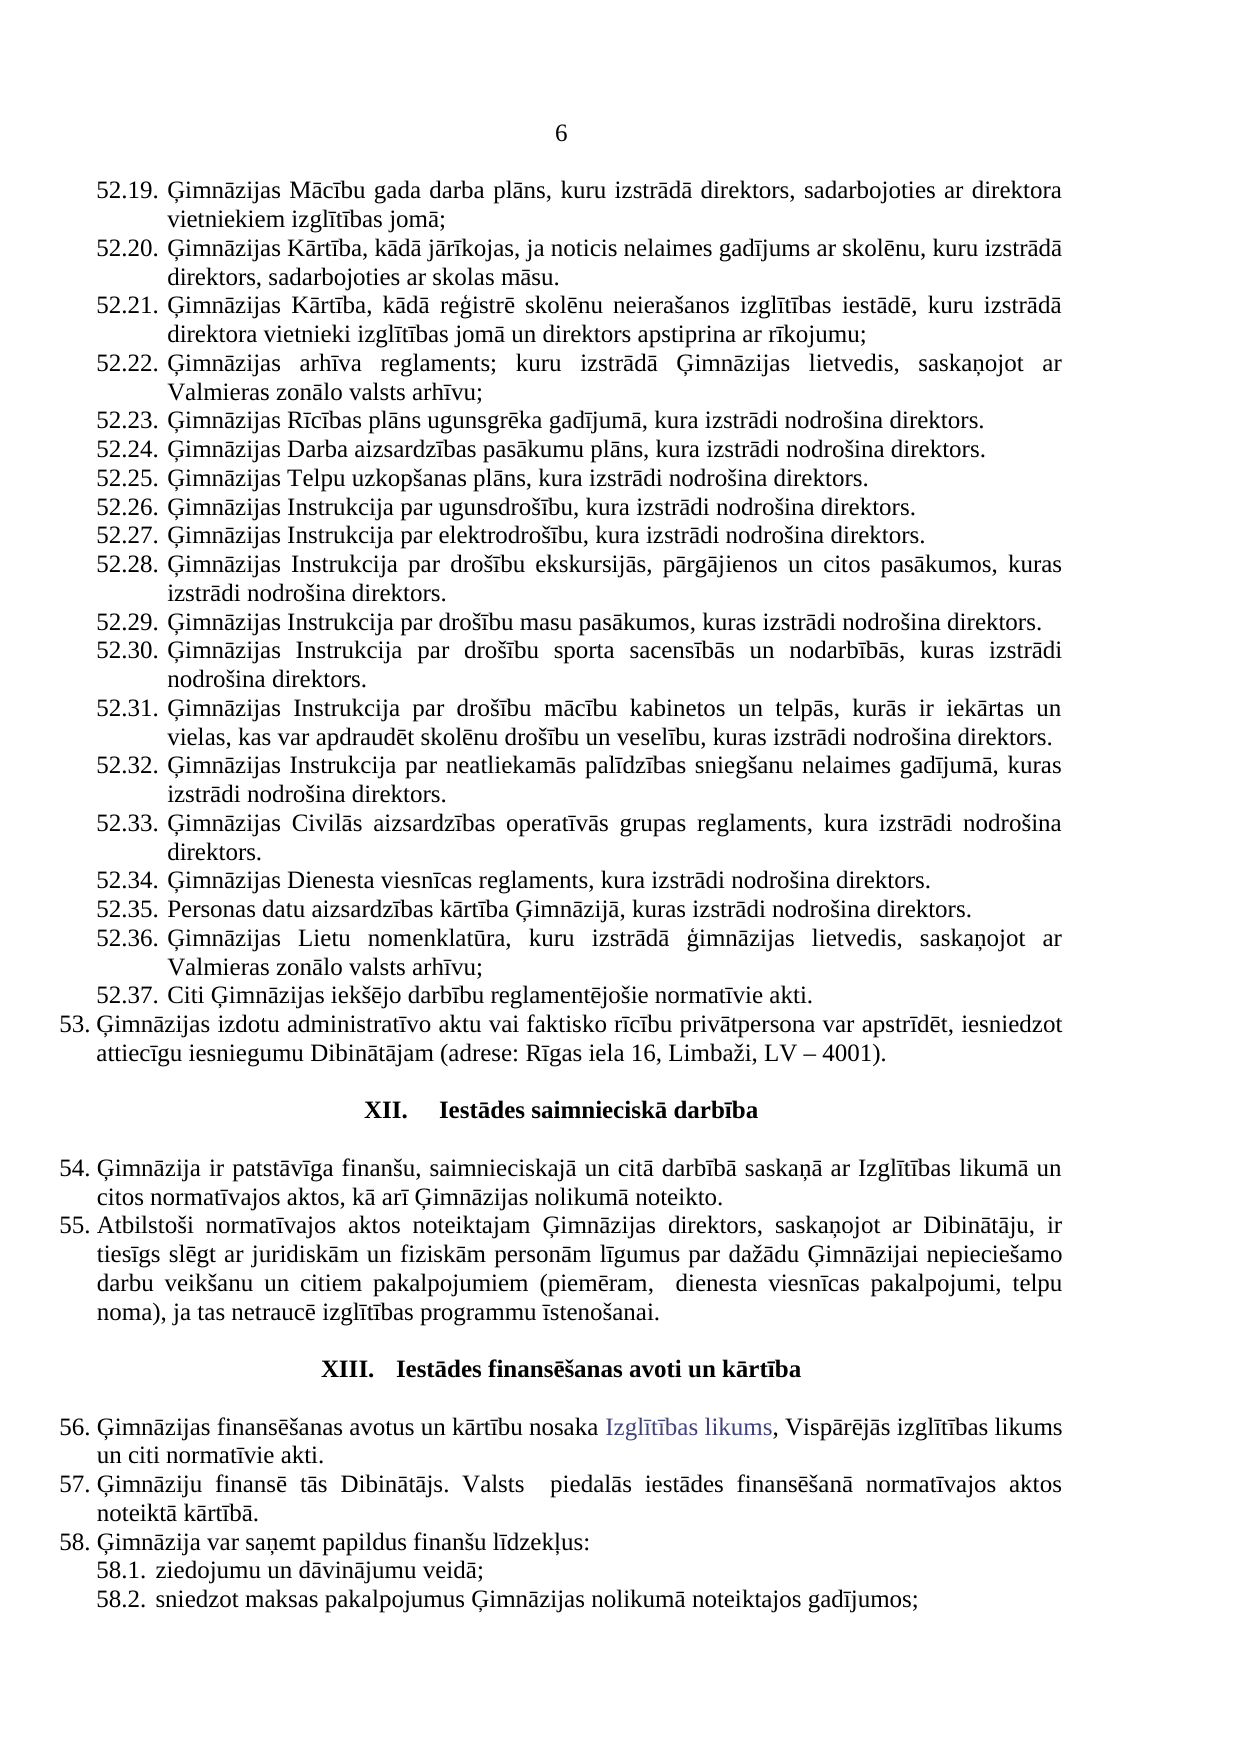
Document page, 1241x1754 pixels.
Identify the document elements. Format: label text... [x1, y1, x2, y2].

list Ģimnāzijas Instrukcija par elektrodrošību, kura izstrādi nodrošina direktors. [96, 521, 1063, 549]
list Personas datu aizsardzības kārtība Ģimnāzijā, kuras izstrādi nodrošina direktors. [96, 894, 1063, 923]
list Ģimnāzijas Instrukcija par drošību sporta sacensībās un nodarbībās, kuras izstrādi nodrošina direktors. [96, 636, 1063, 693]
list sniedzot maksas pakalpojumus Ģimnāzijas nolikumā noteiktajos gadījumos; [96, 1584, 1063, 1613]
list Ģimnāzijas Rīcības plāns ugunsgrēka gadījumā, kura izstrādi nodrošina direktors. [96, 406, 1063, 434]
list Ģimnāzijas Instrukcija par drošību masu pasākumos, kuras izstrādi nodrošina direktors. [96, 607, 1063, 636]
list Iestādes finansēšanas avoti un kārtība [59, 1354, 1063, 1383]
list ziedojumu un dāvinājumu veidā; [96, 1556, 1063, 1584]
list Ģimnāzija ir patstāvīga finanšu, saimnieciskajā un citā darbībā saskaņā ar Izglītības likumā un citos normatīvajos aktos, kā arī Ģimnāzijas nolikumā noteikto. [59, 1153, 1063, 1211]
list Atbilstoši normatīvajos aktos noteiktajam Ģimnāzijas direktors, saskaņojot ar Dibinātāju, ir tiesīgs slēgt ar juridiskām un fiziskām personām līgumus par dažādu Ģimnāzijai nepieciešamo darbu veikšanu un citiem pakalpojumiem (piemēram, dienesta viesnīcas pakalpojumi, telpu noma), ja tas netraucē izglītības programmu īstenošanai. [59, 1211, 1063, 1326]
list Ģimnāzijas Telpu uzkopšanas plāns, kura izstrādi nodrošina direktors. [96, 463, 1063, 492]
list Ģimnāzijas Dienesta viesnīcas reglaments, kura izstrādi nodrošina direktors. [96, 866, 1063, 894]
list Ģimnāzijas arhīva reglaments; kuru izstrādā Ģimnāzijas lietvedis, saskaņojot ar Valmieras zonālo valsts arhīvu; [96, 348, 1063, 406]
list Ģimnāziju finansē tās Dibinātājs. Valsts piedalās iestādes finansēšanā normatīvajos aktos noteiktā kārtībā. [59, 1469, 1063, 1527]
list Ģimnāzijas izdotu administratīvo aktu vai faktisko rīcību privātpersona var apstrīdēt, iesniedzot attiecīgu iesniegumu Dibinātājam (adrese: Rīgas iela 16, Limbaži, LV – 4001). [59, 1009, 1063, 1067]
list Ģimnāzijas Lietu nomenklatūra, kuru izstrādā ģimnāzijas lietvedis, saskaņojot ar Valmieras zonālo valsts arhīvu; [96, 923, 1063, 981]
list Ģimnāzijas Kārtība, kādā jārīkojas, ja noticis nelaimes gadījums ar skolēnu, kuru izstrādā direktors, sadarbojoties ar skolas māsu. [96, 233, 1063, 291]
list Ģimnāzijas Civilās aizsardzības operatīvās grupas reglaments, kura izstrādi nodrošina direktors. [96, 808, 1063, 866]
list Ģimnāzijas Darba aizsardzības pasākumu plāns, kura izstrādi nodrošina direktors. [96, 434, 1063, 463]
list Ģimnāzijas Instrukcija par ugunsdrošību, kura izstrādi nodrošina direktors. [96, 492, 1063, 521]
list Ģimnāzijas Mācību gada darba plāns, kuru izstrādā direktors, sadarbojoties ar direktora vietniekiem izglītības jomā; [96, 176, 1063, 233]
list Citi Ģimnāzijas iekšējo darbību reglamentējošie normatīvie akti. [96, 981, 1063, 1009]
list Ģimnāzijas Instrukcija par neatliekamās palīdzības sniegšanu nelaimes gadījumā, kuras izstrādi nodrošina direktors. [96, 751, 1063, 808]
list Ģimnāzijas Instrukcija par drošību ekskursijās, pārgājienos un citos pasākumos, kuras izstrādi nodrošina direktors. [96, 549, 1063, 607]
list Ģimnāzija var saņemt papildus finanšu līdzekļus: [59, 1527, 1063, 1556]
list Ģimnāzijas finansēšanas avotus un kārtību nosaka Izglītības likums, Vispārējās izglītības likums un citi normatīvie akti. [59, 1412, 1063, 1469]
list Ģimnāzijas Instrukcija par drošību mācību kabinetos un telpās, kurās ir iekārtas un vielas, kas var apdraudēt skolēnu drošību un veselību, kuras izstrādi nodrošina direktors. [96, 693, 1063, 751]
list Ģimnāzijas Kārtība, kādā reģistrē skolēnu neierašanos izglītības iestādē, kuru izstrādā direktora vietnieki izglītības jomā un direktors apstiprina ar rīkojumu; [96, 291, 1063, 348]
list Iestādes saimnieciskā darbība [59, 1096, 1063, 1124]
